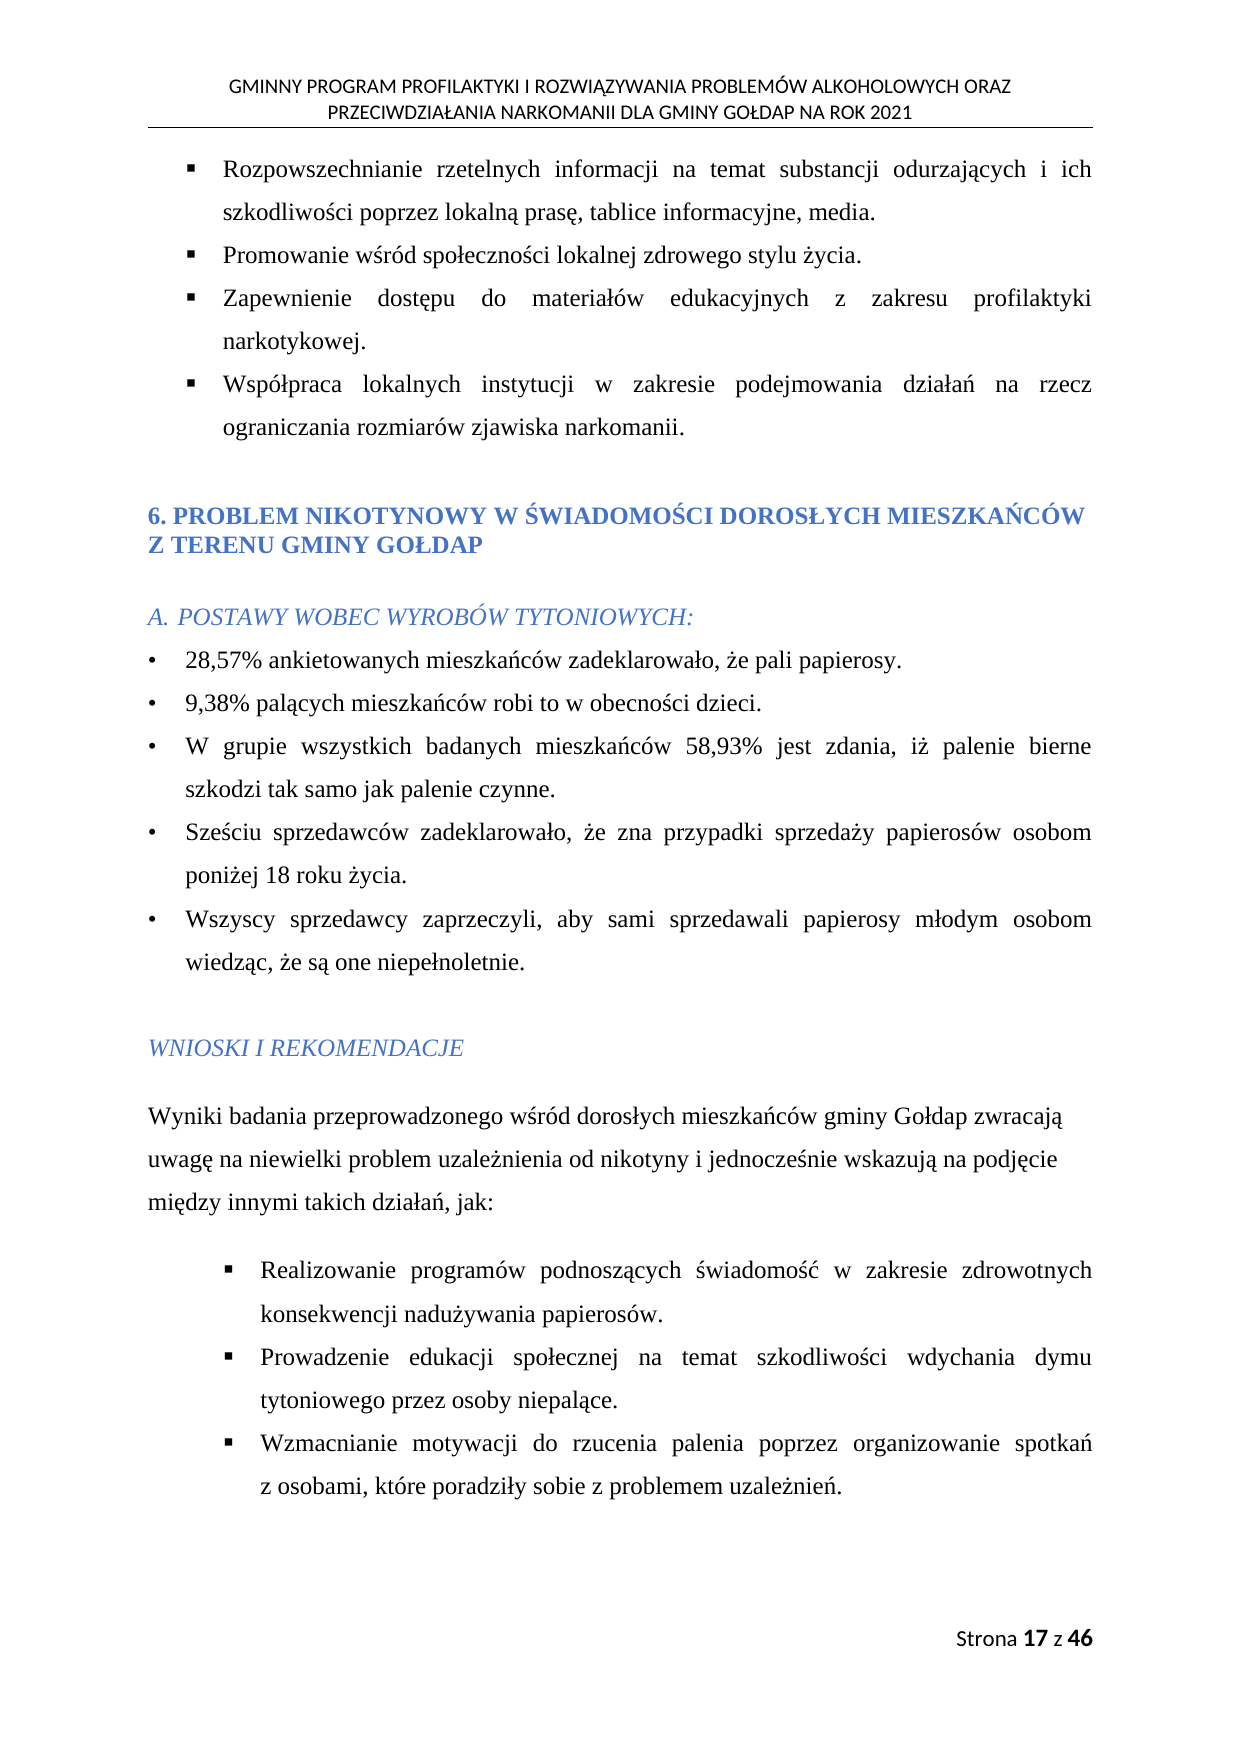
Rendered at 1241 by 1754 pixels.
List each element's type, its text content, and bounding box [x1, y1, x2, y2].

list Zapewnienie dostępu do materiałów edukacyjnych z zakresu profilaktyki narkotykowej. [185, 283, 1093, 355]
text WNIOSKI I REKOMENDACJE [148, 1033, 1093, 1062]
list Współpraca lokalnych instytucji w zakresie podejmowania działań na rzecz ograniczania rozmiarów zjawiska narkomanii. [185, 369, 1093, 441]
list Promowanie wśród społeczności lokalnej zdrowego stylu życia. [185, 240, 1093, 269]
list Prowadzenie edukacji społecznej na temat szkodliwości wdychania dymu tytoniowego przez osoby niepalące. [223, 1342, 1093, 1414]
list 28,57% ankietowanych mieszkańców zadeklarowało, że pali papierosy. [148, 645, 1093, 674]
list W grupie wszystkich badanych mieszkańców 58,93% jest zdania, iż palenie bierne szkodzi tak samo jak palenie czynne. [148, 731, 1093, 803]
list Wzmacnianie motywacji do rzucenia palenia poprzez organizowanie spotkań z osobami, które poradziły sobie z problemem uzależnień. [223, 1428, 1093, 1500]
list POSTAWY WOBEC WYROBÓW TYTONIOWYCH: [148, 602, 1093, 631]
text Wyniki badania przeprowadzonego wśród dorosłych mieszkańców gminy Gołdap zwracają uwagę na niewielki problem uzależnienia od nikotyny i jednocześnie wskazują na podjęcie między innymi takich działań, jak: [148, 1101, 1093, 1216]
text 6. PROBLEM NIKOTYNOWY W ŚWIADOMOŚCI DOROSŁYCH MIESZKAŃCÓW Z TERENU GMINY GOŁDAP [148, 501, 1093, 559]
list Wszyscy sprzedawcy zaprzeczyli, aby sami sprzedawali papierosy młodym osobom wiedząc, że są one niepełnoletnie. [148, 904, 1093, 976]
list Rozpowszechnianie rzetelnych informacji na temat substancji odurzających i ich szkodliwości poprzez lokalną prasę, tablice informacyjne, media. [185, 154, 1093, 226]
list Sześciu sprzedawców zadeklarowało, że zna przypadki sprzedaży papierosów osobom poniżej 18 roku życia. [148, 817, 1093, 889]
list Realizowanie programów podnoszących świadomość w zakresie zdrowotnych konsekwencji nadużywania papierosów. [223, 1256, 1093, 1327]
list 9,38% palących mieszkańców robi to w obecności dzieci. [148, 688, 1093, 717]
